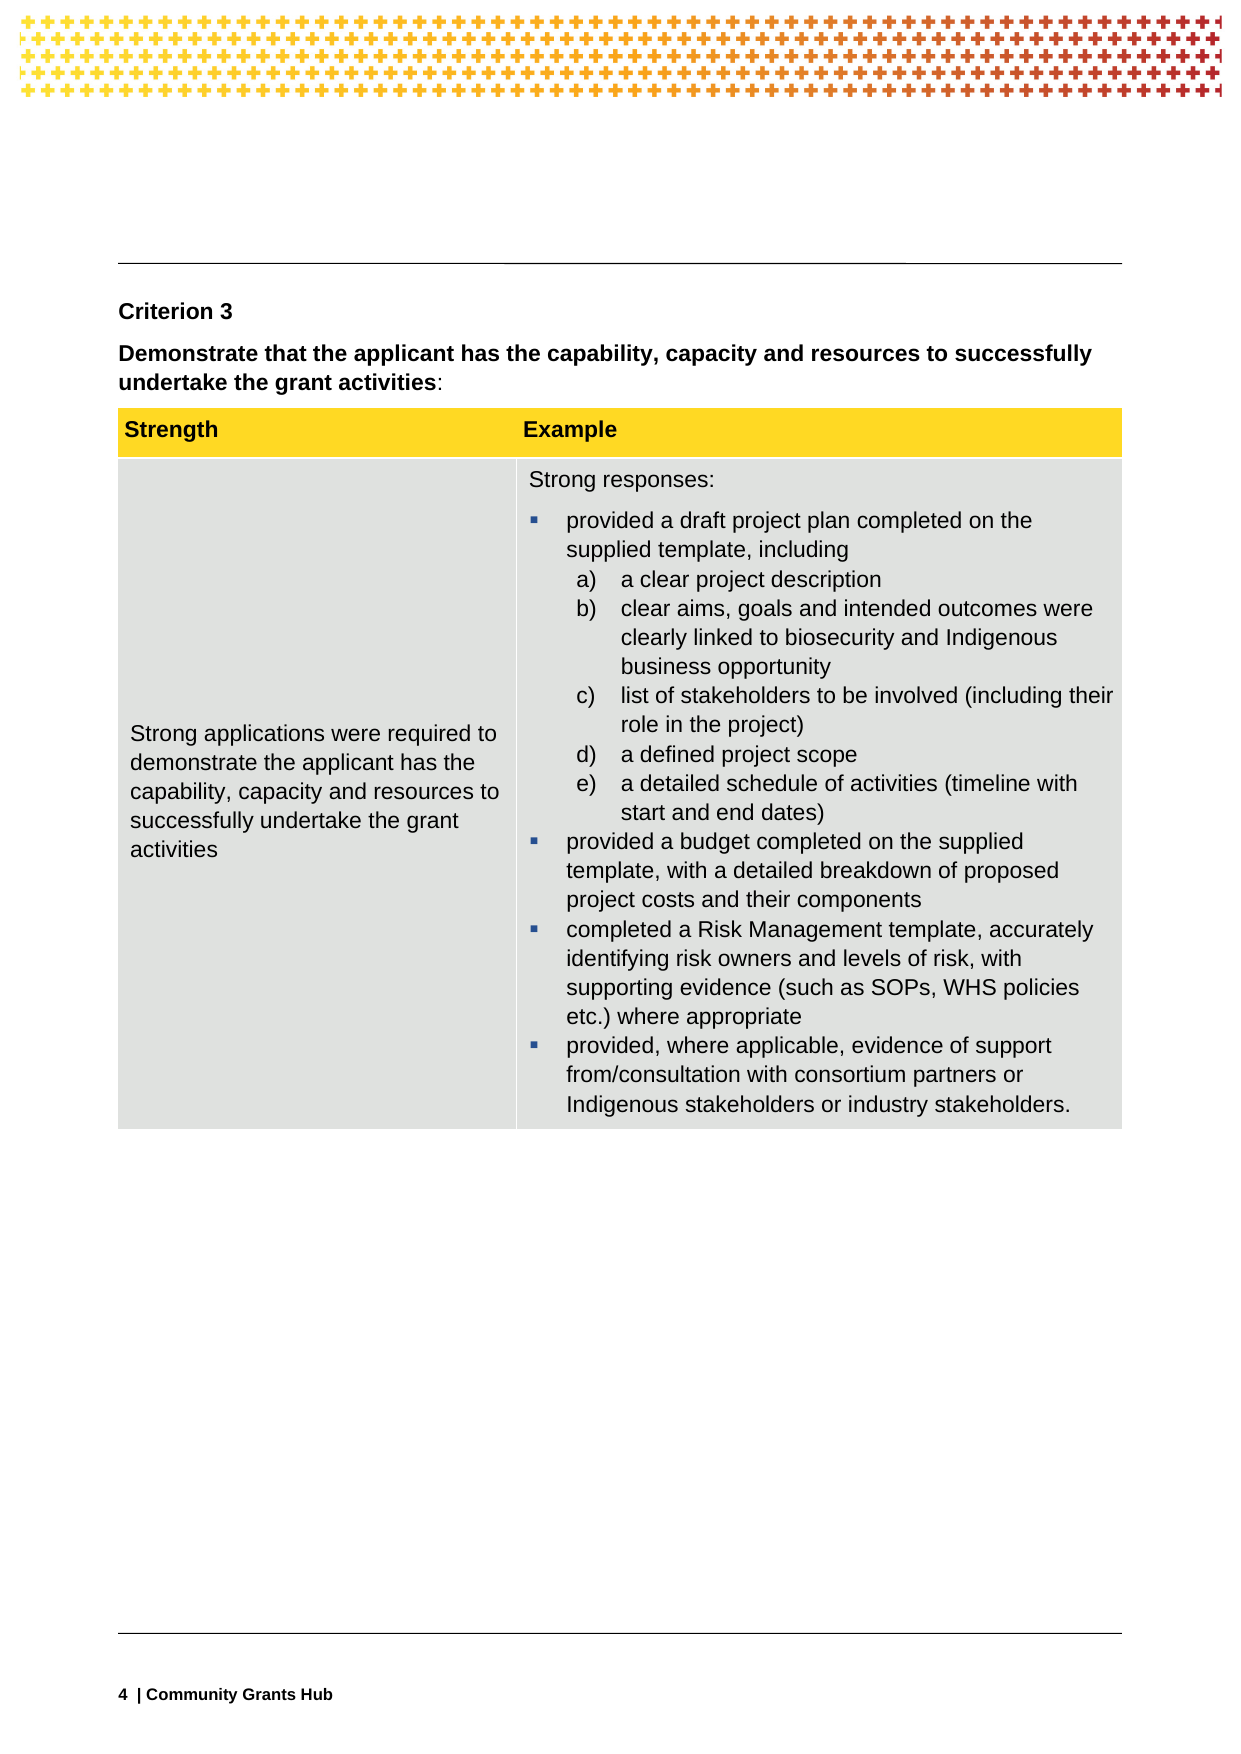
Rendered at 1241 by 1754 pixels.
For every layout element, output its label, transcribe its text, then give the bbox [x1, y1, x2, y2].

table_header Example [517, 408, 1122, 457]
text Criterion 3 [118, 295, 1122, 324]
table_cell Strong responses: provided a draft project plan completed on the supplied template, including a clear project description clear aims, goals and intended outcomes were clearly linked to biosecurity and Indigenous business opportunity list of stakeholders to be involved (including their role in the project) a defined project scope a detailed schedule of activities (timeline with start and end dates) provided a budget completed on the supplied template, with a detailed breakdown of proposed project costs and their components completed a Risk Management template, accurately identifying risk owners and levels of risk, with supporting evidence (such as SOPs, WHS policies etc.) where appropriate provided, where applicable, evidence of support from/consultation with consortium partners or Indigenous stakeholders or industry stakeholders. [517, 459, 1122, 1129]
table_header Strength [118, 408, 517, 457]
text Demonstrate that the applicant has the capability, capacity and resources to successfully undertake the grant activities: [118, 337, 1122, 395]
table_cell Strong applications were required to demonstrate the applicant has the capability, capacity and resources to successfully undertake the grant activities [118, 459, 516, 1129]
picture [0, 0, 1241, 107]
